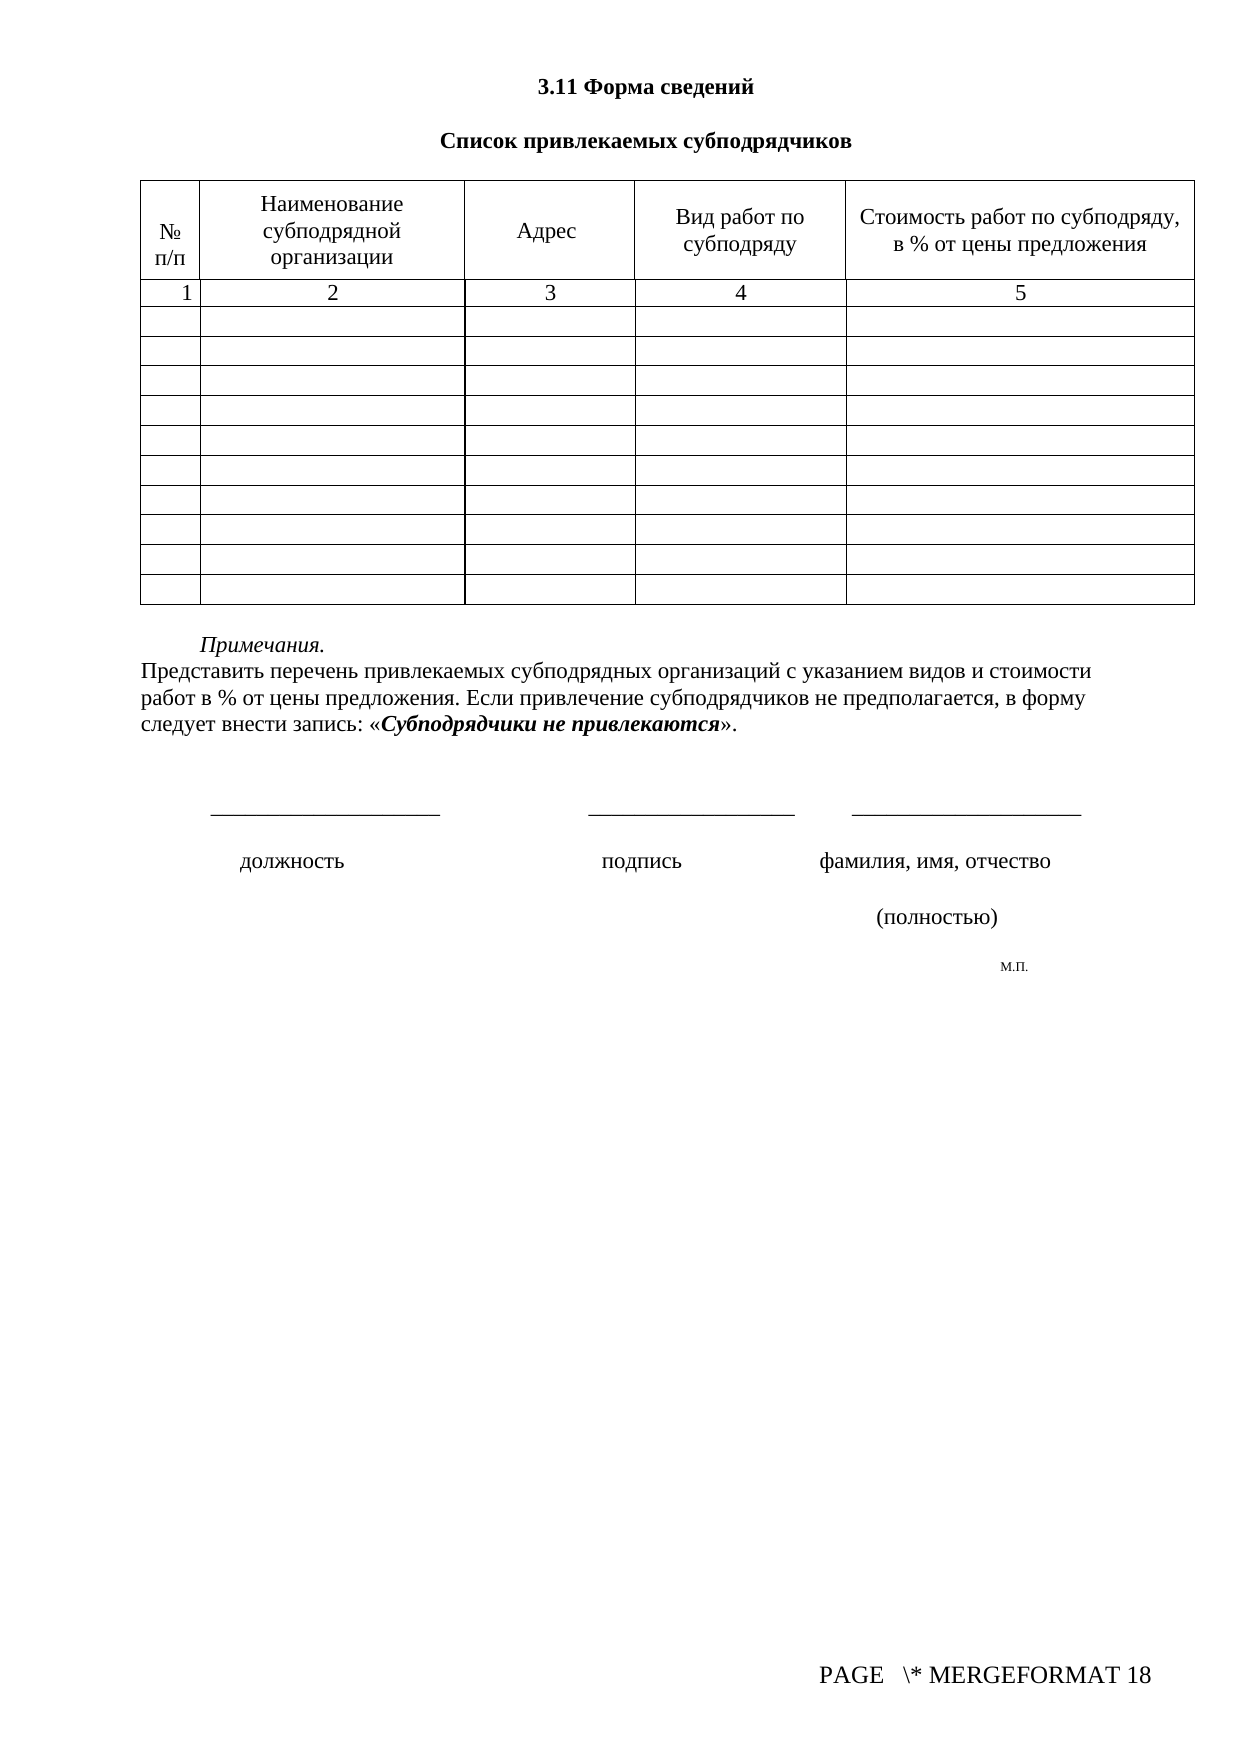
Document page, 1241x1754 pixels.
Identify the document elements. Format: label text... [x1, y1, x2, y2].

table_cell [141, 396, 200, 425]
table_cell [636, 545, 846, 574]
table_header Вид работ по субподряду [635, 181, 845, 278]
text Список привлекаемых субподрядчиков [141, 127, 1152, 154]
text ____________________ __________________ ____________________ [141, 792, 1152, 818]
table_cell [636, 575, 846, 604]
table_cell [847, 307, 1194, 336]
table_cell [141, 456, 200, 484]
table_cell [847, 396, 1194, 425]
table_cell [636, 426, 846, 455]
table_cell 1 [141, 280, 200, 306]
text Примечания. [141, 631, 1152, 657]
table_cell [847, 575, 1194, 604]
table_cell [466, 337, 635, 365]
table_cell [466, 366, 635, 395]
table_cell [201, 396, 464, 425]
table_cell [466, 426, 635, 455]
table_cell [847, 366, 1194, 395]
table_cell [466, 575, 635, 604]
table_cell [847, 426, 1194, 455]
table_cell [201, 456, 464, 484]
text (полностью) [141, 903, 1152, 929]
table_cell [141, 545, 200, 574]
table_cell [466, 486, 635, 514]
table_cell [141, 337, 200, 365]
table_cell [466, 456, 635, 484]
table_cell [201, 366, 464, 395]
table_cell [636, 396, 846, 425]
table_header № п/п [141, 181, 199, 278]
text 3.11 Форма сведений [141, 73, 1152, 99]
table_cell [141, 575, 200, 604]
table_cell [141, 426, 200, 455]
table_cell [201, 426, 464, 455]
table_cell [636, 307, 846, 336]
table_cell [201, 307, 464, 336]
text М.П. [141, 959, 1152, 985]
table_cell 5 [847, 280, 1194, 306]
table_cell [847, 515, 1194, 544]
text Представить перечень привлекаемых субподрядных организаций с указанием видов и стоимости работ в % от цены предложения. Если привлечение субподрядчиков не предполагается, в форму следует внести запись: «Субподрядчики не привлекаются». [141, 657, 1152, 737]
table_cell [847, 486, 1194, 514]
table_header Адрес [465, 181, 634, 278]
table_cell [141, 366, 200, 395]
table_header Стоимость работ по субподряду, в % от цены предложения [846, 181, 1194, 278]
table_cell [847, 456, 1194, 484]
table_cell [141, 515, 200, 544]
table_cell [141, 307, 200, 336]
table_cell [636, 337, 846, 365]
table_cell [466, 545, 635, 574]
table_cell [847, 337, 1194, 365]
table_cell [466, 307, 635, 336]
table_cell [201, 515, 464, 544]
table_cell 2 [201, 280, 464, 306]
table_cell [141, 486, 200, 514]
table_cell [636, 366, 846, 395]
table_cell [466, 396, 635, 425]
table_cell [466, 515, 635, 544]
table_cell [636, 456, 846, 484]
table_cell [201, 575, 464, 604]
table_cell [847, 545, 1194, 574]
text должность подпись фамилия, имя, отчество [141, 848, 1152, 874]
table_cell [201, 486, 464, 514]
table_cell [201, 337, 464, 365]
table_header Наименование субподрядной организации [200, 181, 464, 278]
table_cell [201, 545, 464, 574]
table_cell 3 [466, 280, 635, 306]
table_cell 4 [636, 280, 846, 306]
table_cell [636, 515, 846, 544]
table_cell [636, 486, 846, 514]
